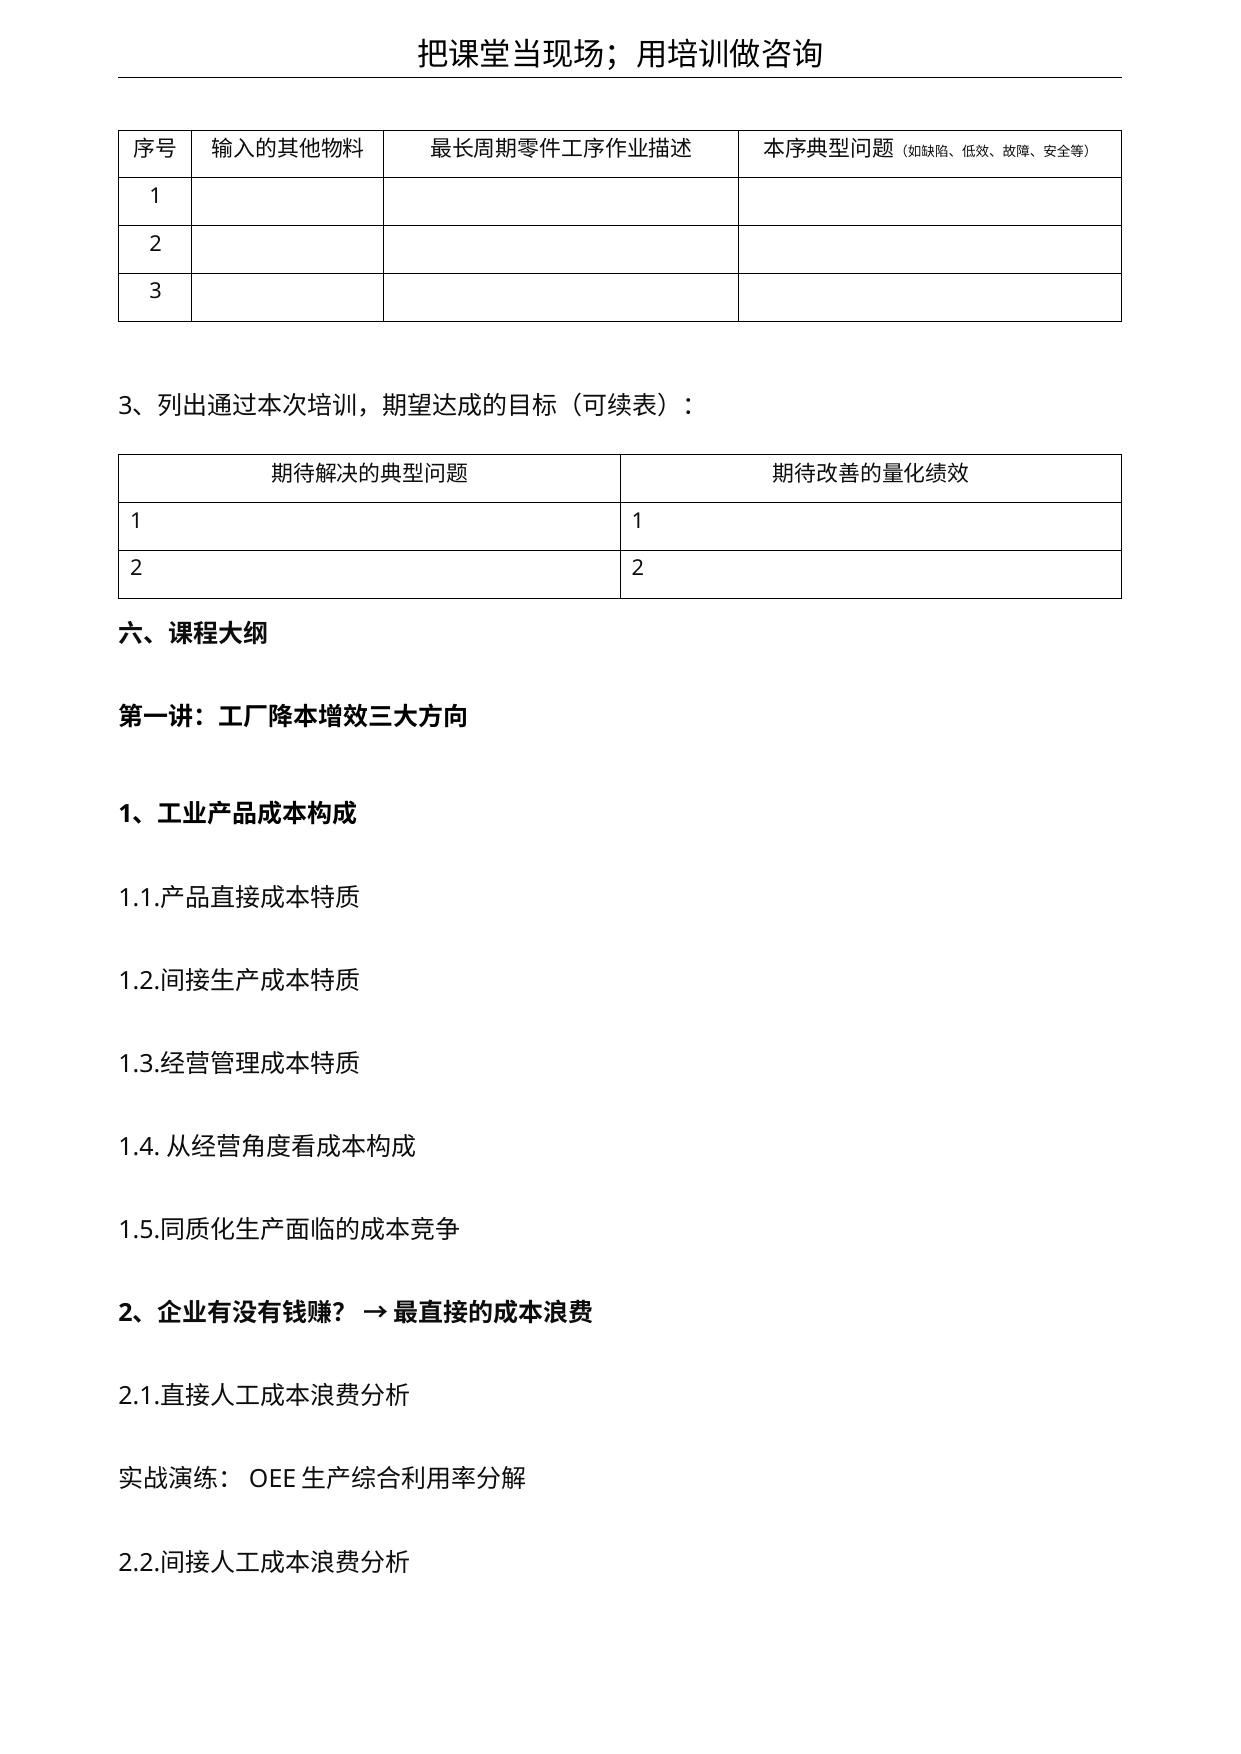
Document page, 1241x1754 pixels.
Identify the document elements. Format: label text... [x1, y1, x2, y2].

table_header 最长周期零件工序作业描述 [384, 131, 738, 177]
text 六、课程大纲 [118, 599, 1122, 664]
table_header 期待解决的典型问题 [119, 455, 620, 502]
table_cell 2 [119, 226, 191, 273]
table_cell [739, 274, 1121, 321]
text 1.2.间接生产成本特质 [118, 946, 1122, 1011]
text 2.1.直接人工成本浪费分析 [118, 1361, 1122, 1426]
table_cell [739, 178, 1121, 225]
text 2.2.间接人工成本浪费分析 [118, 1528, 1122, 1593]
table_cell [739, 226, 1121, 273]
table_cell 2 [119, 551, 620, 598]
table_cell 1 [119, 503, 620, 550]
table_cell [192, 226, 383, 273]
table_cell [192, 178, 383, 225]
text 1.4. 从经营角度看成本构成 [118, 1112, 1122, 1177]
table_cell [384, 274, 738, 321]
table_header 期待改善的量化绩效 [621, 455, 1121, 502]
table_header 序号 [119, 131, 191, 177]
text 实战演练： OEE生产综合利用率分解 [118, 1444, 1122, 1509]
table_cell 2 [621, 551, 1121, 598]
text 1.1.产品直接成本特质 [118, 863, 1122, 928]
text 第一讲：工厂降本增效三大方向 1、工业产品成本构成 [118, 682, 1122, 844]
text 1.5.同质化生产面临的成本竞争 [118, 1195, 1122, 1260]
text 1.3.经营管理成本特质 [118, 1029, 1122, 1094]
table_cell 1 [621, 503, 1121, 550]
table_header 本序典型问题（如缺陷、低效、故障、安全等） [739, 131, 1121, 177]
table_cell [192, 274, 383, 321]
table_cell [384, 178, 738, 225]
table_cell [384, 226, 738, 273]
table_cell 3 [119, 274, 191, 321]
table_header 输入的其他物料 [192, 131, 383, 177]
text 2、企业有没有钱赚？ → 最直接的成本浪费 [118, 1278, 1122, 1343]
text 3、列出通过本次培训，期望达成的目标（可续表）： [118, 371, 1122, 436]
table_cell 1 [119, 178, 191, 225]
